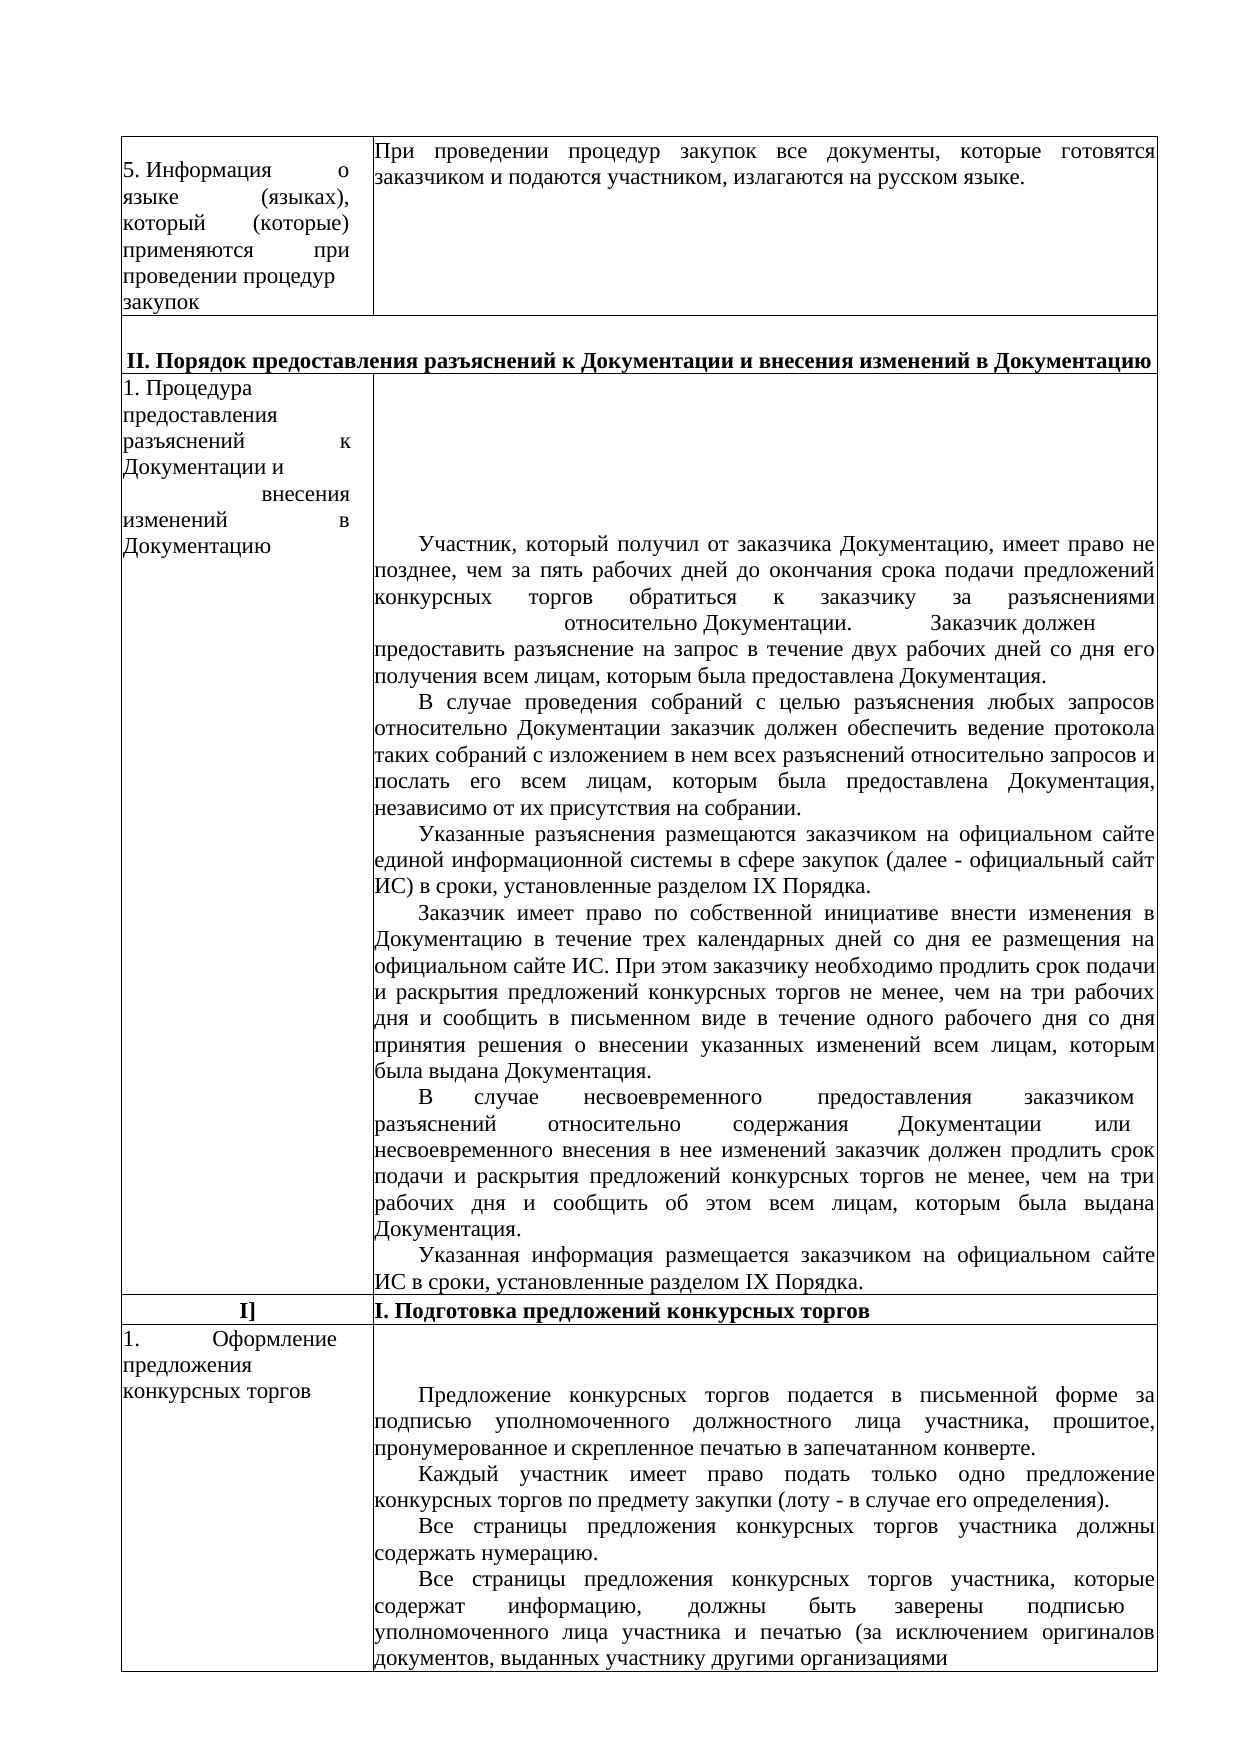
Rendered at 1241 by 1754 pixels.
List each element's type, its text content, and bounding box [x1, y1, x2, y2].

table_header 5. Информация о языке (языках), который (которые) применяются при проведении процедур закупок [122, 137, 373, 315]
table_header При проведении процедур закупок все документы, которые готовятся заказчиком и подаются участником, излагаются на русском языке. [374, 137, 1157, 315]
table_cell Предложение конкурсных торгов подается в письменной форме за подписью уполномоченного должностного лица участника, прошитое, пронумерованное и скрепленное печатью в запечатанном конверте. Каждый участник имеет право подать только одно предложение конкурсных торгов по предмету закупки (лоту - в случае его определения). Все страницы предложения конкурсных торгов участника должны содержать нумерацию. Все страницы предложения конкурсных торгов участника, которые содержат информацию, должны быть заверены подписью уполномоченного лица участника и печатью (за исключением оригиналов документов, выданных участнику другими организациями [374, 1325, 1157, 1671]
table_cell II. Порядок предоставления разъяснений к Документации и внесения изменений в Документацию [122, 316, 1157, 373]
table_cell Участник, который получил от заказчика Документацию, имеет право не позднее, чем за пять рабочих дней до окончания срока подачи предложений конкурсных торгов обратиться к заказчику за разъяснениями относительно Документации. Заказчик должен предоставить разъяснение на запрос в течение двух рабочих дней со дня его получения всем лицам, которым была предоставлена Документация. В случае проведения собраний с целью разъяснения любых запросов относительно Документации заказчик должен обеспечить ведение протокола таких собраний с изложением в нем всех разъяснений относительно запросов и послать его всем лицам, которым была предоставлена Документация, независимо от их присутствия на собрании. Указанные разъяснения размещаются заказчиком на официальном сайте единой информационной системы в сфере закупок (далее - официальный сайт ИС) в сроки, установленные разделом IX Порядка. Заказчик имеет право по собственной инициативе внести изменения в Документацию в течение трех календарных дней со дня ее размещения на официальном сайте ИС. При этом заказчику необходимо продлить срок подачи и раскрытия предложений конкурсных торгов не менее, чем на три рабочих дня и сообщить в письменном виде в течение одного рабочего дня со дня принятия решения о внесении указанных изменений всем лицам, которым была выдана Документация. В случае несвоевременного предоставления заказчиком разъяснений относительно содержания Документации или несвоевременного внесения в нее изменений заказчик должен продлить срок подачи и раскрытия предложений конкурсных торгов не менее, чем на три рабочих дня и сообщить об этом всем лицам, которым была выдана Документация. Указанная информация размещается заказчиком на официальном сайте ИС в сроки, установленные разделом IX Порядка. [374, 374, 1157, 1294]
table_cell 1. Процедура предоставления разъяснений к Документации и внесения изменений в Документацию [122, 374, 373, 1294]
table_cell I. Подготовка предложений конкурсных торгов [374, 1295, 1157, 1324]
table_cell 1. Оформление предложения конкурсных торгов [122, 1325, 373, 1671]
table_cell I] [122, 1295, 373, 1324]
